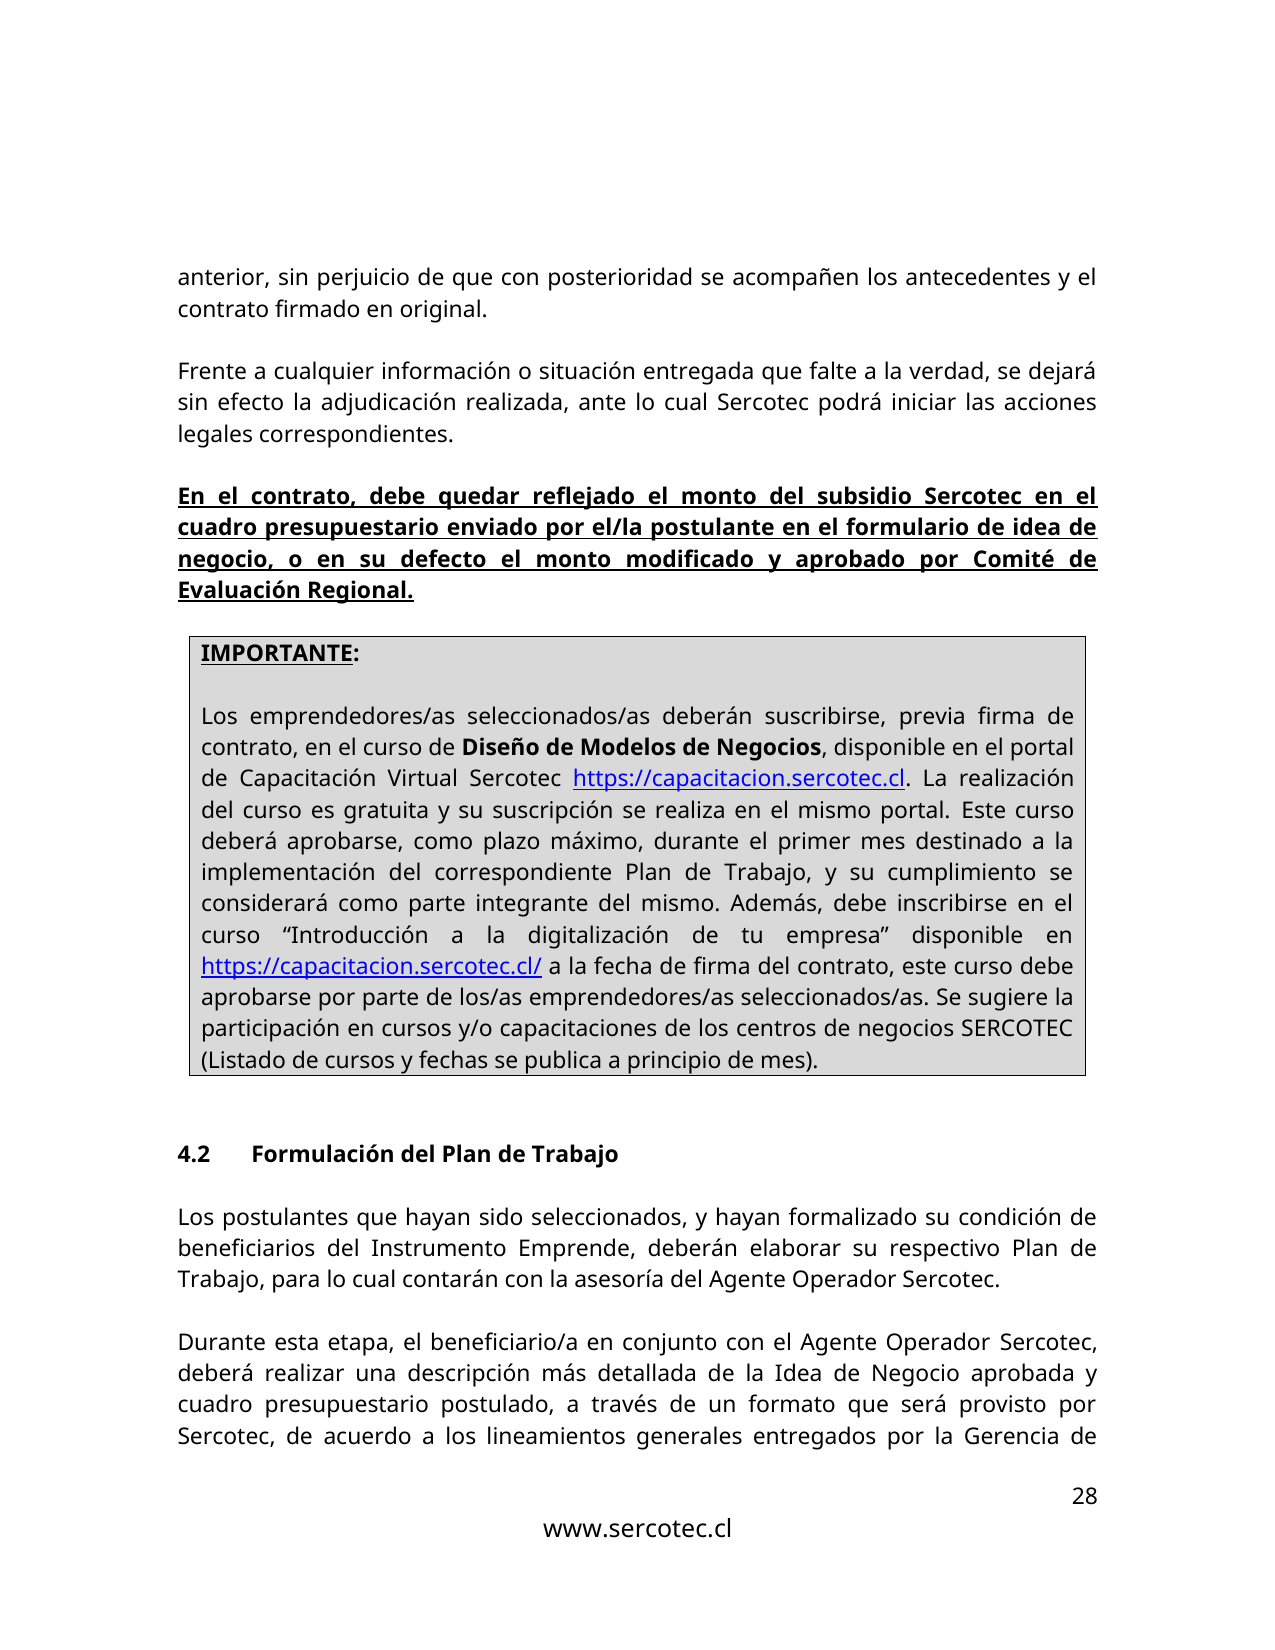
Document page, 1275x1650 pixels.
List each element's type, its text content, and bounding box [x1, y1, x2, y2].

list En el contrato, debe quedar reflejado el monto del subsidio Sercotec en el cuadro presupuestario enviado por el/la postulante en el formulario de idea de negocio, o en su defecto el monto modificado y aprobado por Comité de Evaluación Regional. [177, 507, 1098, 538]
text 4.2 Formulación del Plan de Trabajo [177, 1138, 1098, 1169]
list En el contrato, debe quedar reflejado el monto del subsidio Sercotec en el cuadro presupuestario enviado por el/la postulante en el formulario de idea de negocio, o en su defecto el monto modificado y aprobado por Comité de Evaluación Regional. [177, 570, 1098, 605]
text Frente a cualquier información o situación entregada que falte a la verdad, se dejará sin efecto la adjudicación realizada, ante lo cual Sercotec podrá iniciar las acciones legales correspondientes. [177, 355, 1098, 449]
text Los postulantes que hayan sido seleccionados, y hayan formalizado su condición de beneficiarios del Instrumento Emprende, deberán elaborar su respectivo Plan de Trabajo, para lo cual contarán con la asesoría del Agente Operador Sercotec. [177, 1201, 1098, 1294]
table_header IMPORTANTE: Los emprendedores/as seleccionados/as deberán suscribirse, previa firma de contrato, en el curso de Diseño de Modelos de Negocios, disponible en el portal de Capacitación Virtual Sercotec https://capacitacion.sercotec.cl. La realización del curso es gratuita y su suscripción se realiza en el mismo portal. Este curso deberá aprobarse, como plazo máximo, durante el primer mes destinado a la implementación del correspondiente Plan de Trabajo, y su cumplimiento se considerará como parte integrante del mismo. Además, debe inscribirse en el curso “Introducción a la digitalización de tu empresa” disponible en https://capacitacion.sercotec.cl/ a la fecha de firma del contrato, este curso debe aprobarse por parte de los/as emprendedores/as seleccionados/as. Se sugiere la participación en cursos y/o capacitaciones de los centros de negocios SERCOTEC (Listado de cursos y fechas se publica a principio de mes). [190, 637, 1085, 1075]
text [177, 1326, 1098, 1451]
list En el contrato, debe quedar reflejado el monto del subsidio Sercotec en el cuadro presupuestario enviado por el/la postulante en el formulario de idea de negocio, o en su defecto el monto modificado y aprobado por Comité de Evaluación Regional. [177, 539, 1098, 569]
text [177, 261, 1098, 324]
list En el contrato, debe quedar reflejado el monto del subsidio Sercotec en el cuadro presupuestario enviado por el/la postulante en el formulario de idea de negocio, o en su defecto el monto modificado y aprobado por Comité de Evaluación Regional. [177, 480, 1098, 506]
